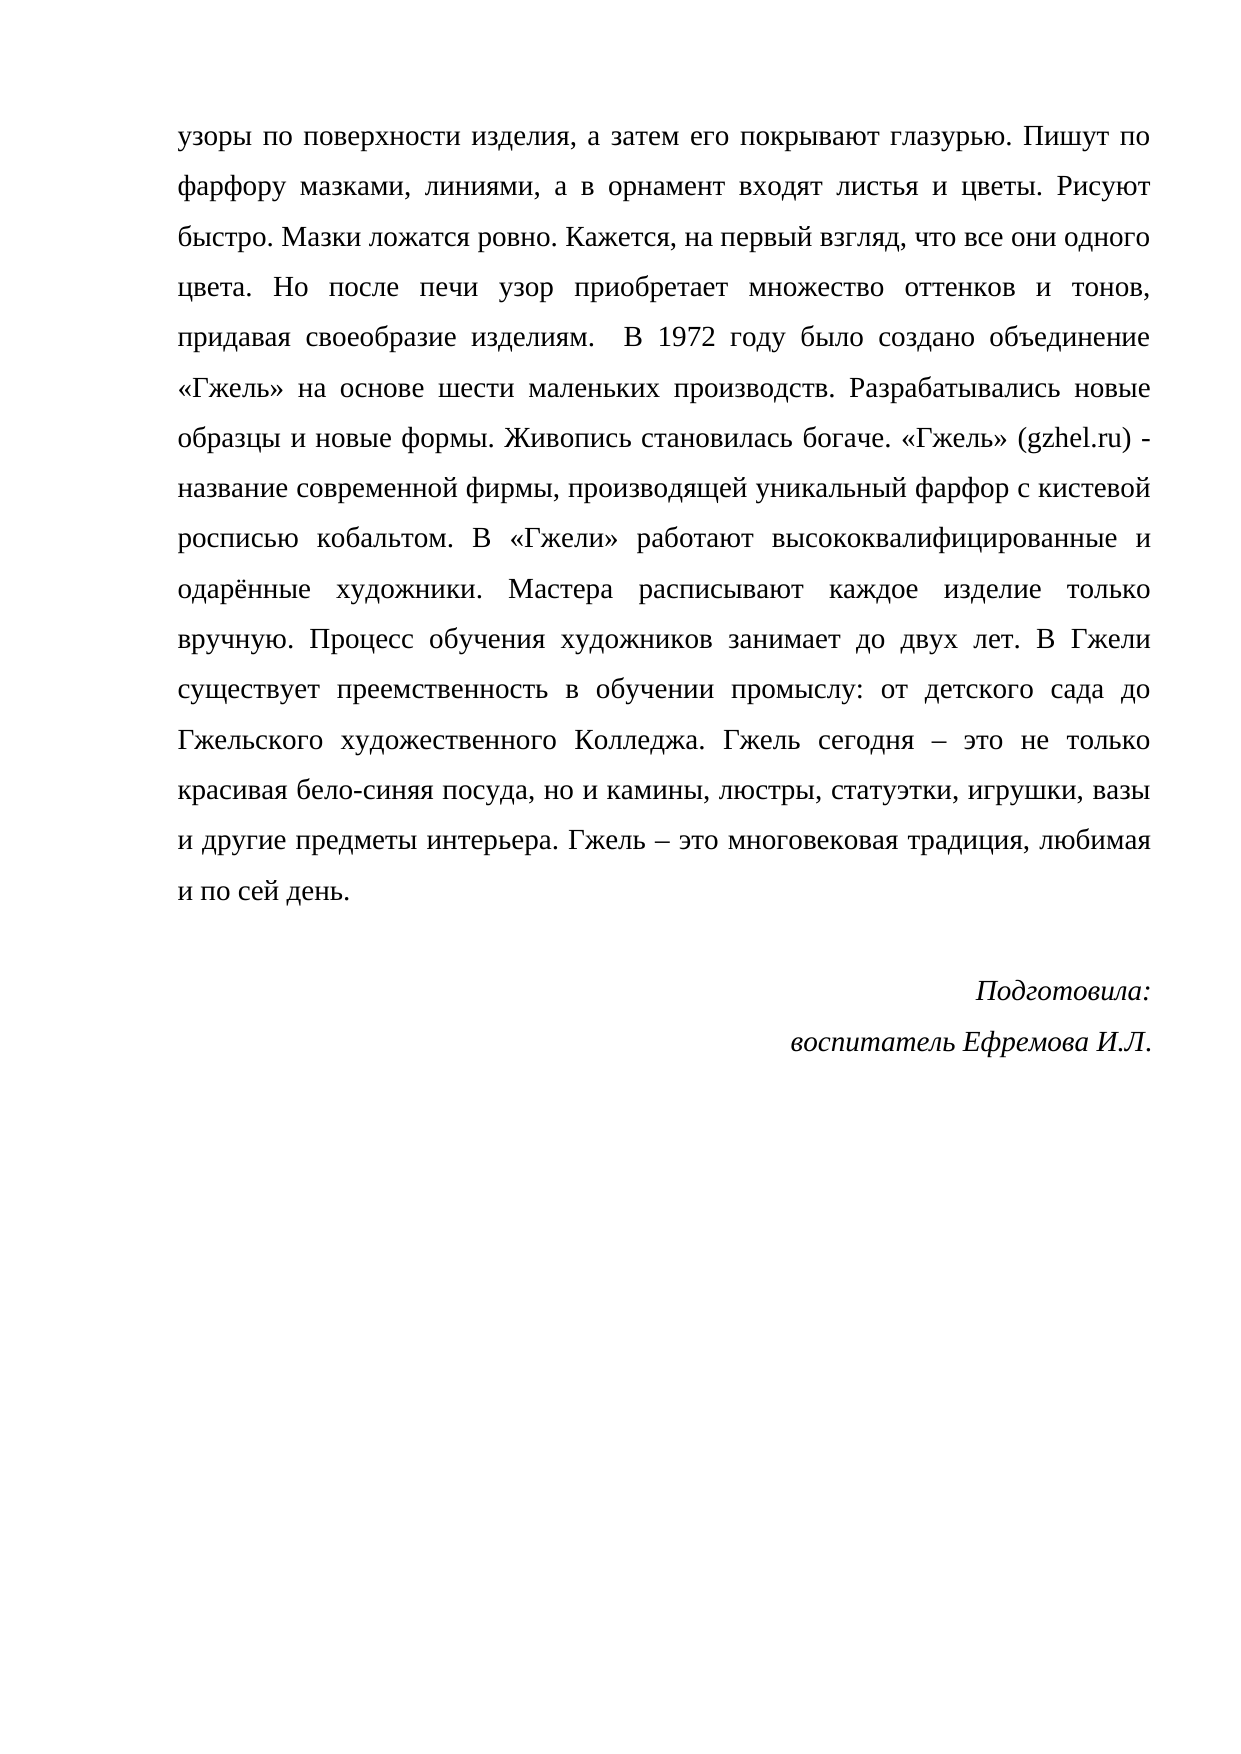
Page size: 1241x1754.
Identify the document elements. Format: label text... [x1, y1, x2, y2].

text Подготовила: [177, 973, 1152, 1007]
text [177, 118, 1152, 906]
text воспитатель Ефремова И.Л. [177, 1024, 1152, 1057]
